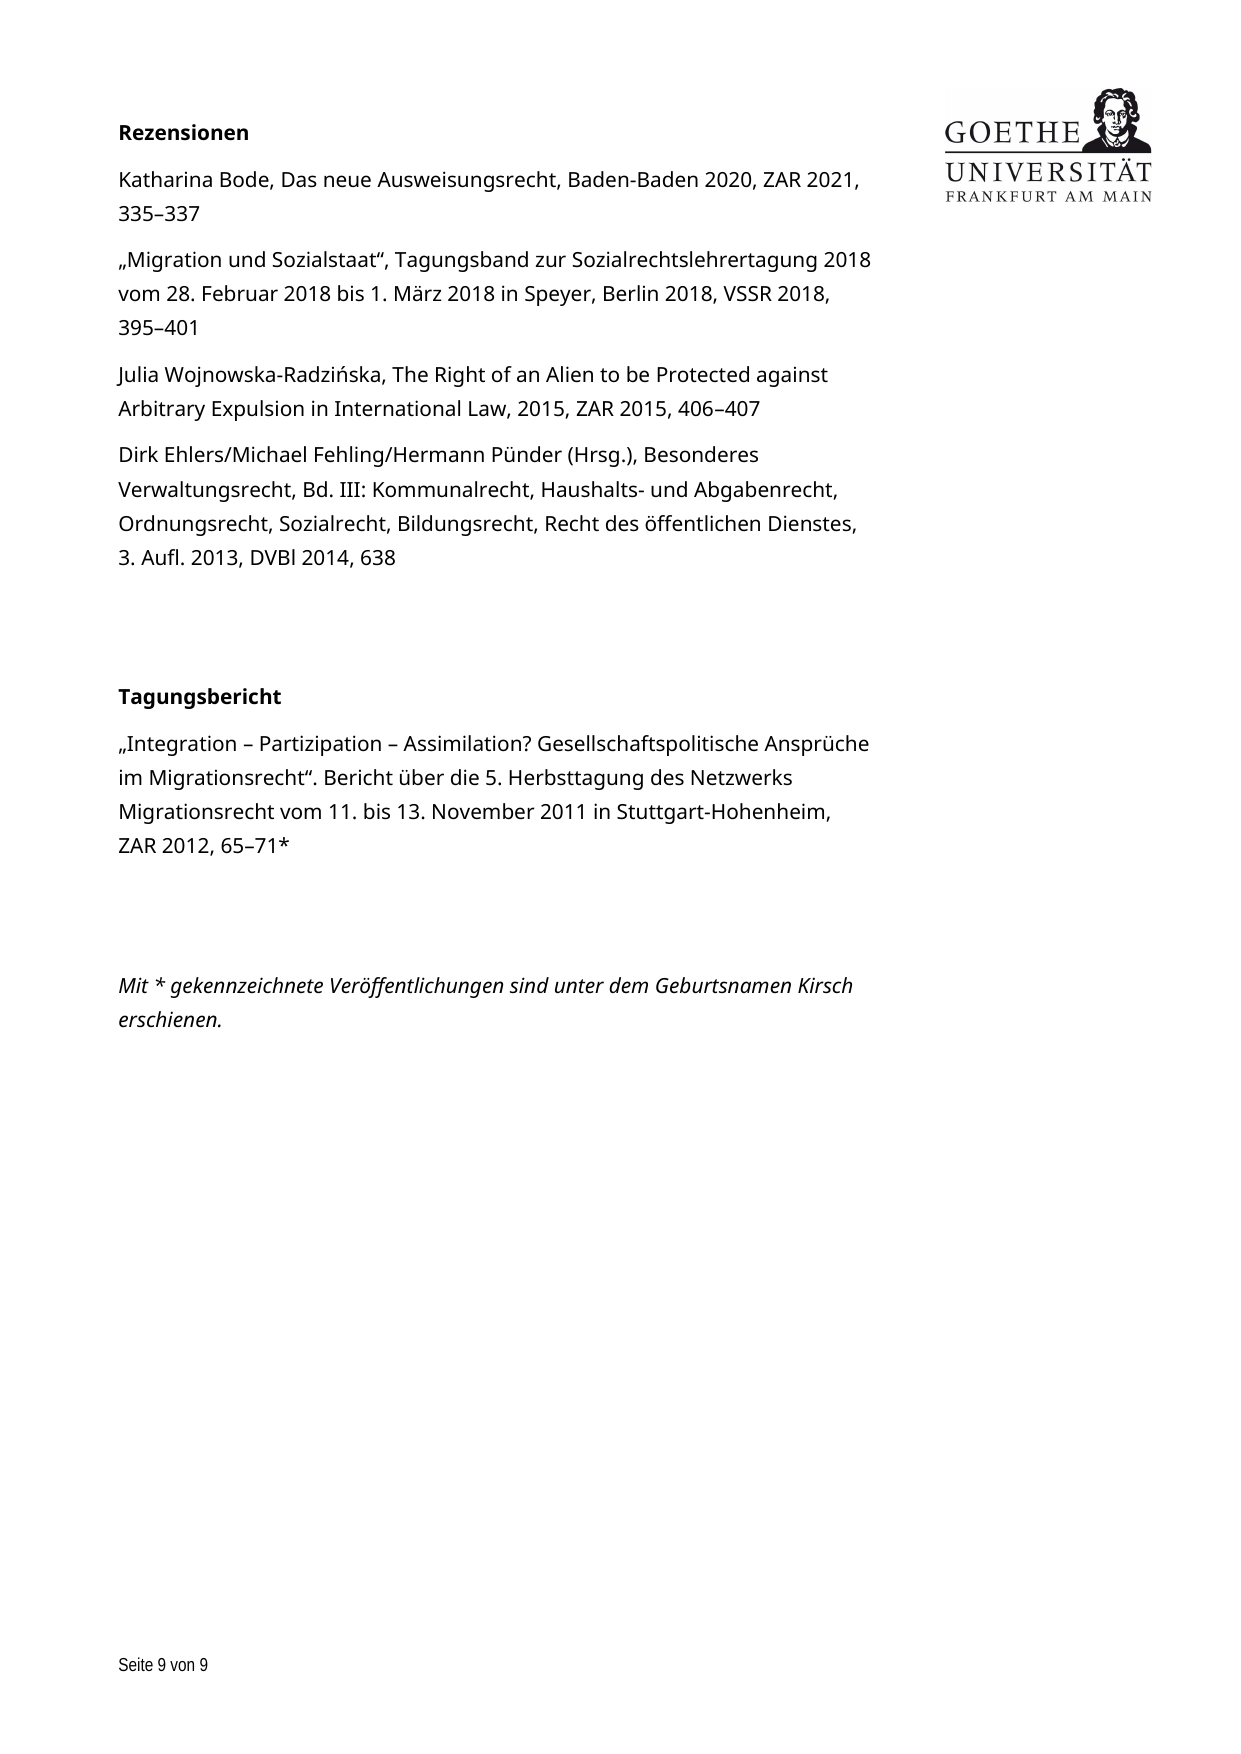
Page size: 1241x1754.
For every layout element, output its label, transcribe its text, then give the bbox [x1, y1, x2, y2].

text Rezensionen [118, 118, 874, 147]
text „Integration – Partizipation – Assimilation? Gesellschaftspolitische Ansprüche im Migrationsrecht“. Bericht über die 5. Herbsttagung des Netzwerks Migrationsrecht vom 11. bis 13. November 2011 in Stuttgart-Hohenheim, ZAR 2012, 65–71* [118, 729, 874, 860]
text Tagungsbericht [118, 682, 874, 711]
text Julia Wojnowska-Radzińska, The Right of an Alien to be Protected against Arbitrary Expulsion in International Law, 2015, ZAR 2015, 406–407 [118, 360, 874, 422]
text „Migration und Sozialstaat“, Tagungsband zur Sozialrechtslehrertagung 2018 vom 28. Februar 2018 bis 1. März 2018 in Speyer, Berlin 2018, VSSR 2018, 395–401 [118, 245, 874, 342]
picture [945, 88, 1152, 202]
text Katharina Bode, Das neue Ausweisungsrecht, Baden-Baden 2020, ZAR 2021, 335–337 [118, 165, 874, 227]
text Dirk Ehlers/Michael Fehling/Hermann Pünder (Hrsg.), Besonderes Verwaltungsrecht, Bd. III: Kommunalrecht, Haushalts- und Abgabenrecht, Ordnungsrecht, Sozialrecht, Bildungsrecht, Recht des öffentlichen Dienstes, 3. Aufl. 2013, DVBl 2014, 638 [118, 441, 874, 571]
text Mit * gekennzeichnete Veröffentlichungen sind unter dem Geburtsnamen Kirsch erschienen. [118, 971, 874, 1033]
